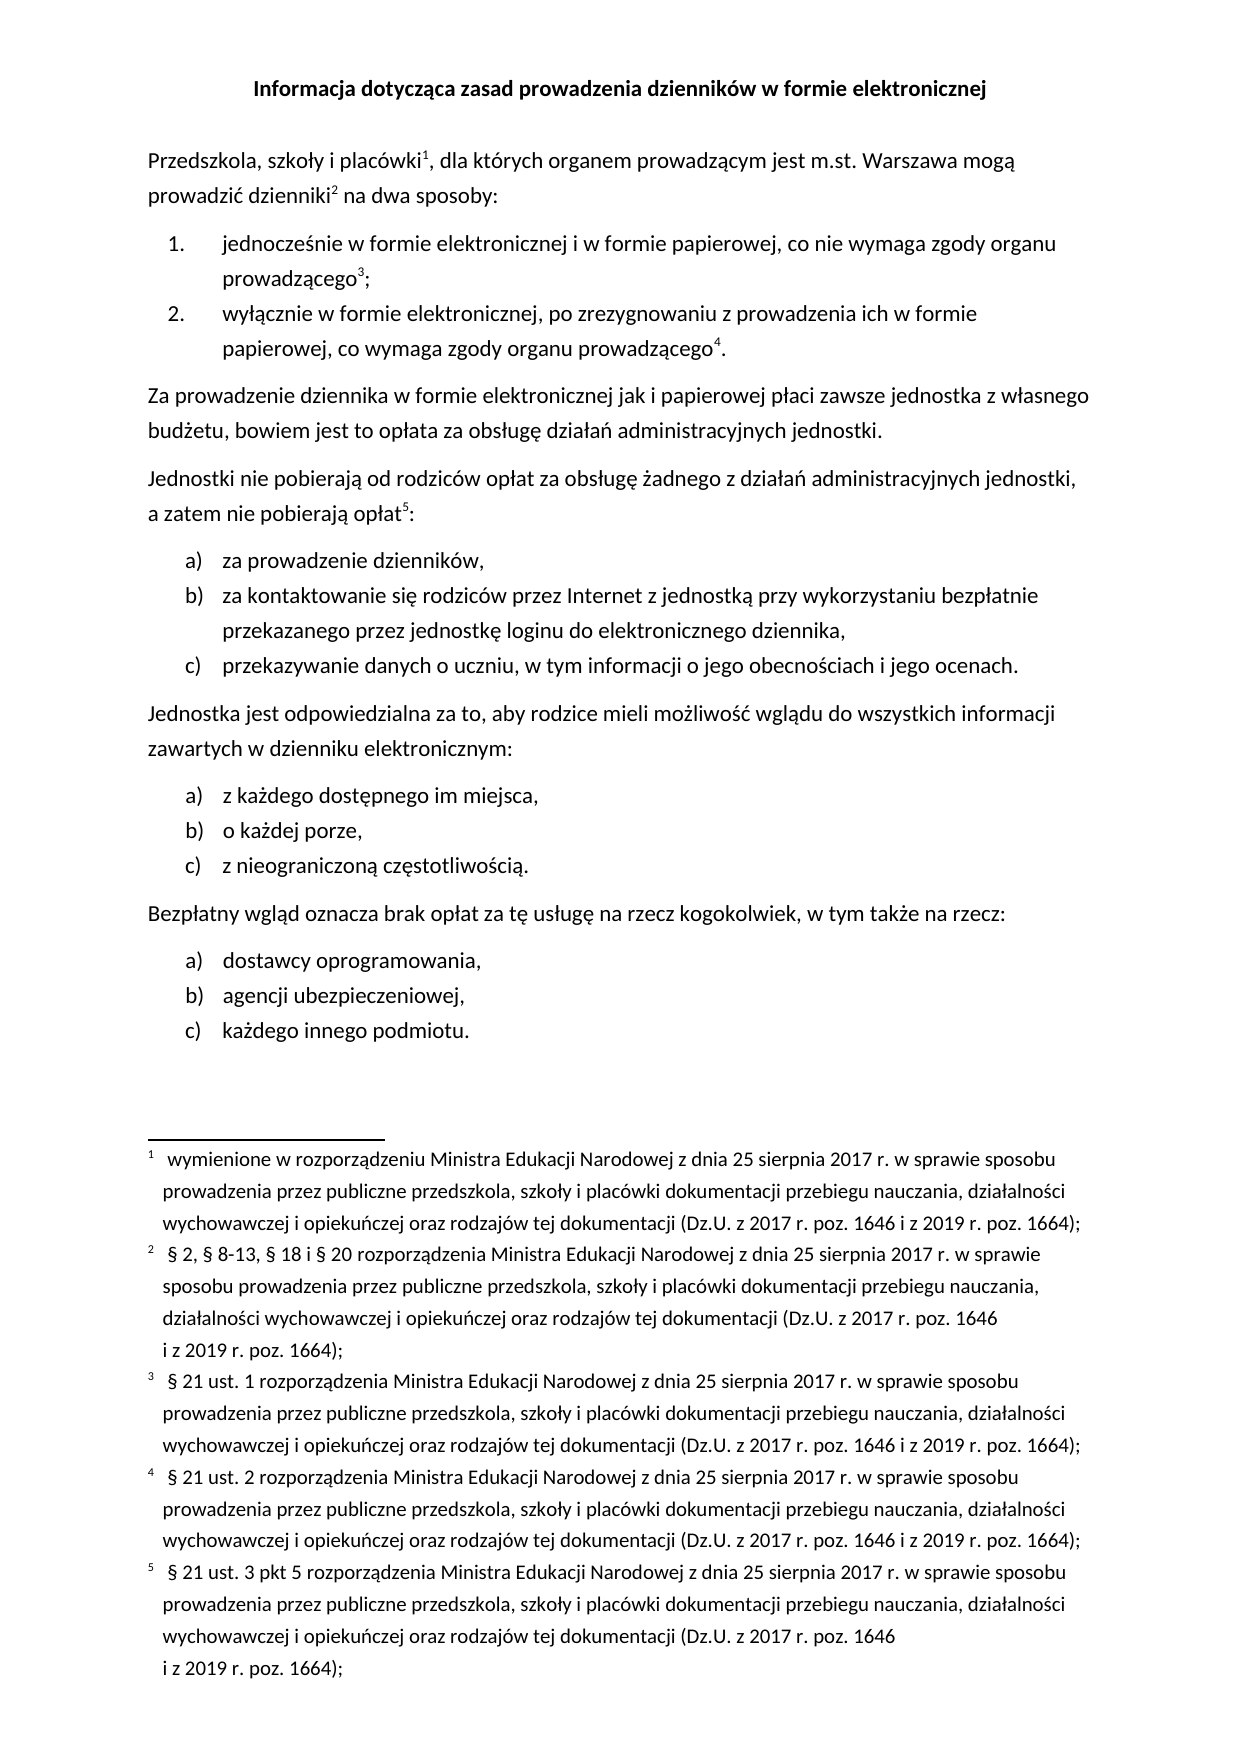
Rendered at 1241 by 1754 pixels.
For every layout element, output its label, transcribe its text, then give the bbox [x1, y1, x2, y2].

text Bezpłatny wgląd oznacza brak opłat za tę usługę na rzecz kogokolwiek, w tym także na rzecz: [148, 899, 1093, 927]
list z nieograniczoną częstotliwością. [185, 851, 1093, 879]
list jednocześnie w formie elektronicznej i w formie papierowej, co nie wymaga zgody organu prowadzącego; [185, 229, 1093, 292]
list agencji ubezpieczeniowej, [185, 981, 1093, 1009]
list dostawcy oprogramowania, [185, 946, 1093, 974]
list wyłącznie w formie elektronicznej, po zrezygnowaniu z prowadzenia ich w formie papierowej, co wymaga zgody organu prowadzącego. [185, 299, 1093, 362]
text Jednostki nie pobierają od rodziców opłat za obsługę żadnego z działań administracyjnych jednostki, a zatem nie pobierają opłat: [148, 464, 1093, 527]
list przekazywanie danych o uczniu, w tym informacji o jego obecnościach i jego ocenach. [185, 651, 1093, 679]
text Za prowadzenie dziennika w formie elektronicznej jak i papierowej płaci zawsze jednostka z własnego budżetu, bowiem jest to opłata za obsługę działań administracyjnych jednostki. [148, 381, 1093, 444]
list z każdego dostępnego im miejsca, [185, 781, 1093, 809]
list każdego innego podmiotu. [185, 1016, 1093, 1044]
text Przedszkola, szkoły i placówki, dla których organem prowadzącym jest m.st. Warszawa mogą prowadzić dzienniki na dwa sposoby: [148, 146, 1093, 209]
list o każdej porze, [185, 816, 1093, 844]
list za prowadzenie dzienników, [185, 546, 1093, 574]
text Informacja dotycząca zasad prowadzenia dzienników w formie elektronicznej [148, 74, 1093, 102]
text Jednostka jest odpowiedzialna za to, aby rodzice mieli możliwość wglądu do wszystkich informacji zawartych w dzienniku elektronicznym: [148, 699, 1093, 762]
list za kontaktowanie się rodziców przez Internet z jednostką przy wykorzystaniu bezpłatnie przekazanego przez jednostkę loginu do elektronicznego dziennika, [185, 581, 1093, 644]
